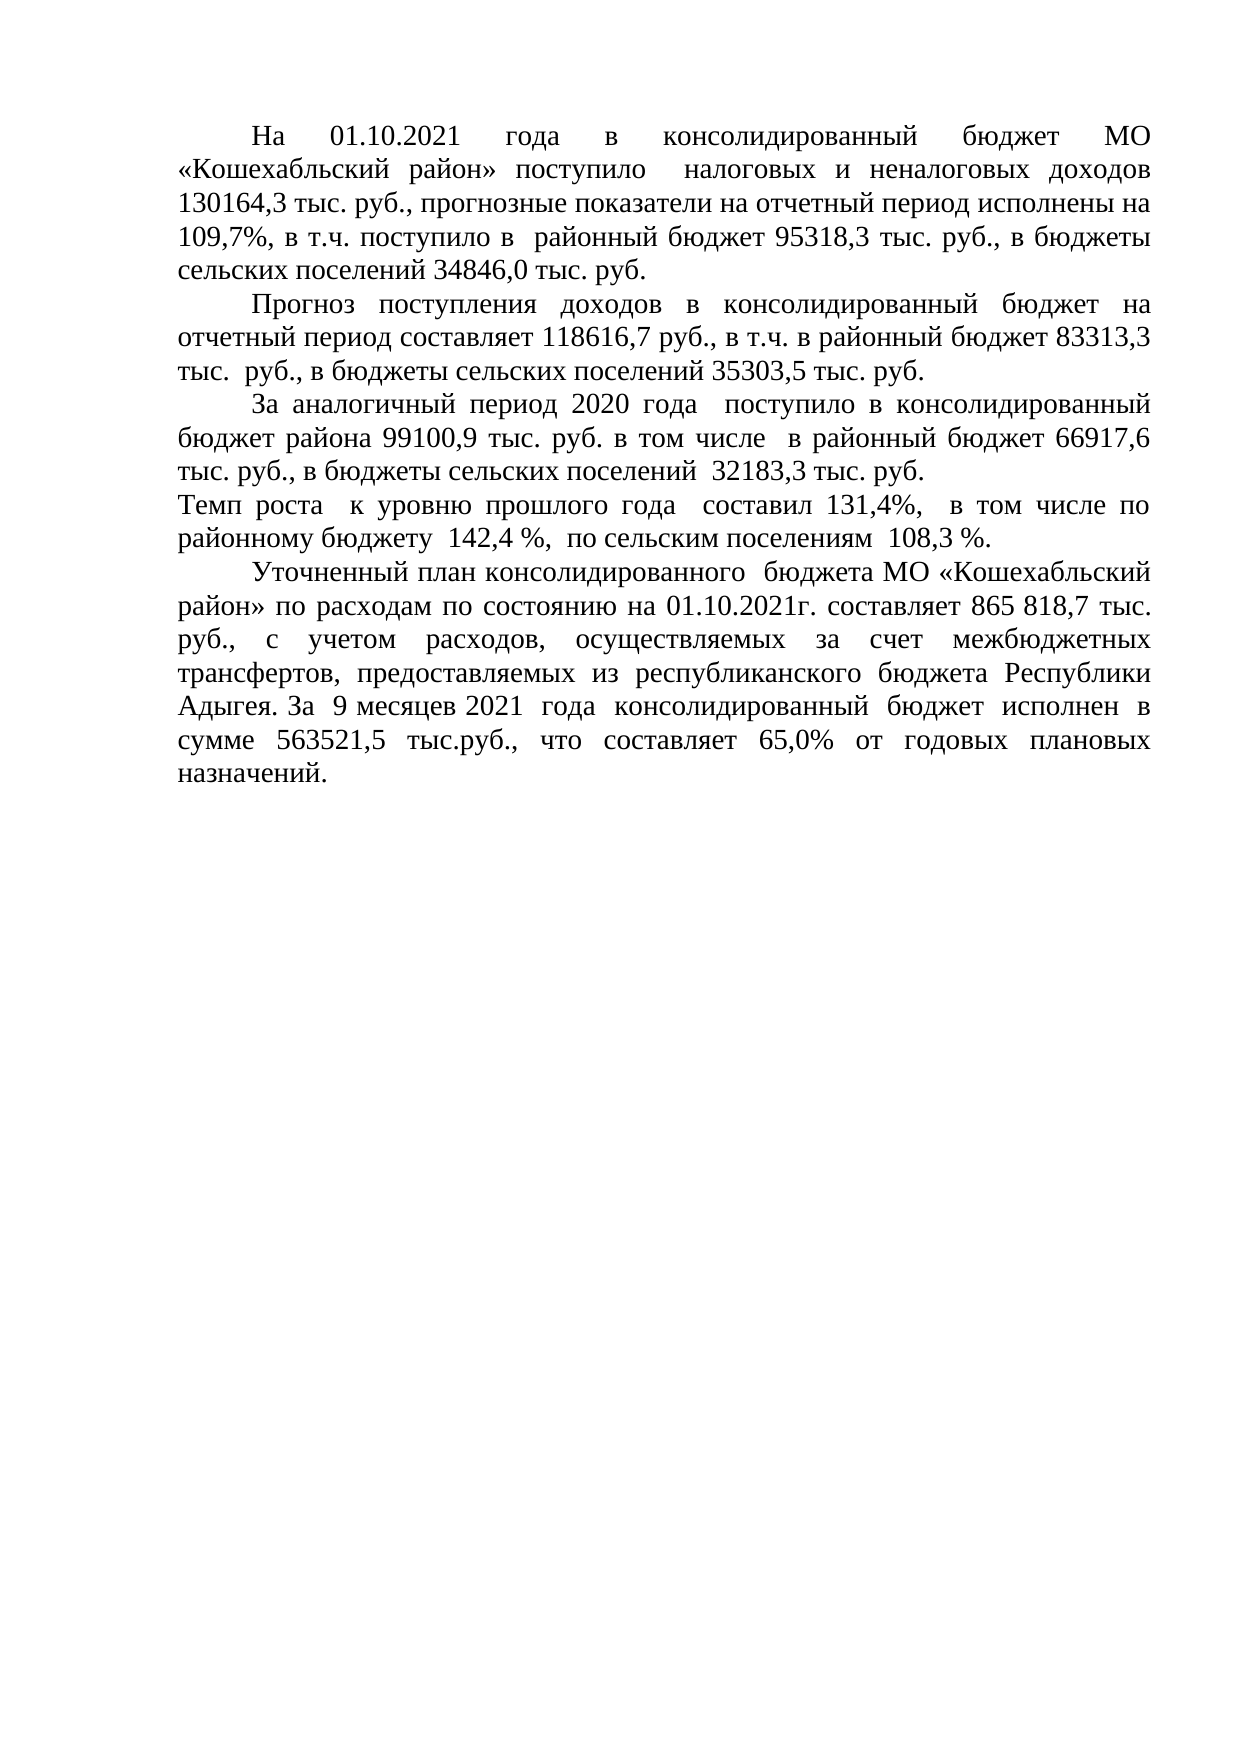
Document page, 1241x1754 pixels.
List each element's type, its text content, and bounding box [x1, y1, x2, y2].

text За аналогичный период 2020 года поступило в консолидированный бюджет района 99100,9 тыс. руб. в том числе в районный бюджет 66917,6 тыс. руб., в бюджеты сельских поселений 32183,3 тыс. руб. [177, 386, 1152, 487]
text На 01.10.2021 года в консолидированный бюджет МО «Кошехабльский район» поступило налоговых и неналоговых доходов 130164,3 тыс. руб., прогнозные показатели на отчетный период исполнены на 109,7%, в т.ч. поступило в районный бюджет 95318,3 тыс. руб., в бюджеты сельских поселений 34846,0 тыс. руб. [177, 118, 1152, 286]
text Темп роста к уровню прошлого года составил 131,4%, в том числе по районному бюджету 142,4 %, по сельским поселениям 108,3 %. [177, 487, 1152, 554]
text Прогноз поступления доходов в консолидированный бюджет на отчетный период составляет 118616,7 руб., в т.ч. в районный бюджет 83313,3 тыс. руб., в бюджеты сельских поселений 35303,5 тыс. руб. [177, 286, 1152, 386]
text Уточненный план консолидированного бюджета МО «Кошехабльский район» по расходам по состоянию на 01.10.2021г. составляет 865 818,7 тыс. руб., с учетом расходов, осуществляемых за счет межбюджетных трансфертов, предоставляемых из республиканского бюджета Республики Адыгея. За 9 месяцев 2021 года консолидированный бюджет исполнен в сумме 563521,5 тыс.руб., что составляет 65,0% от годовых плановых назначений. [177, 554, 1152, 789]
